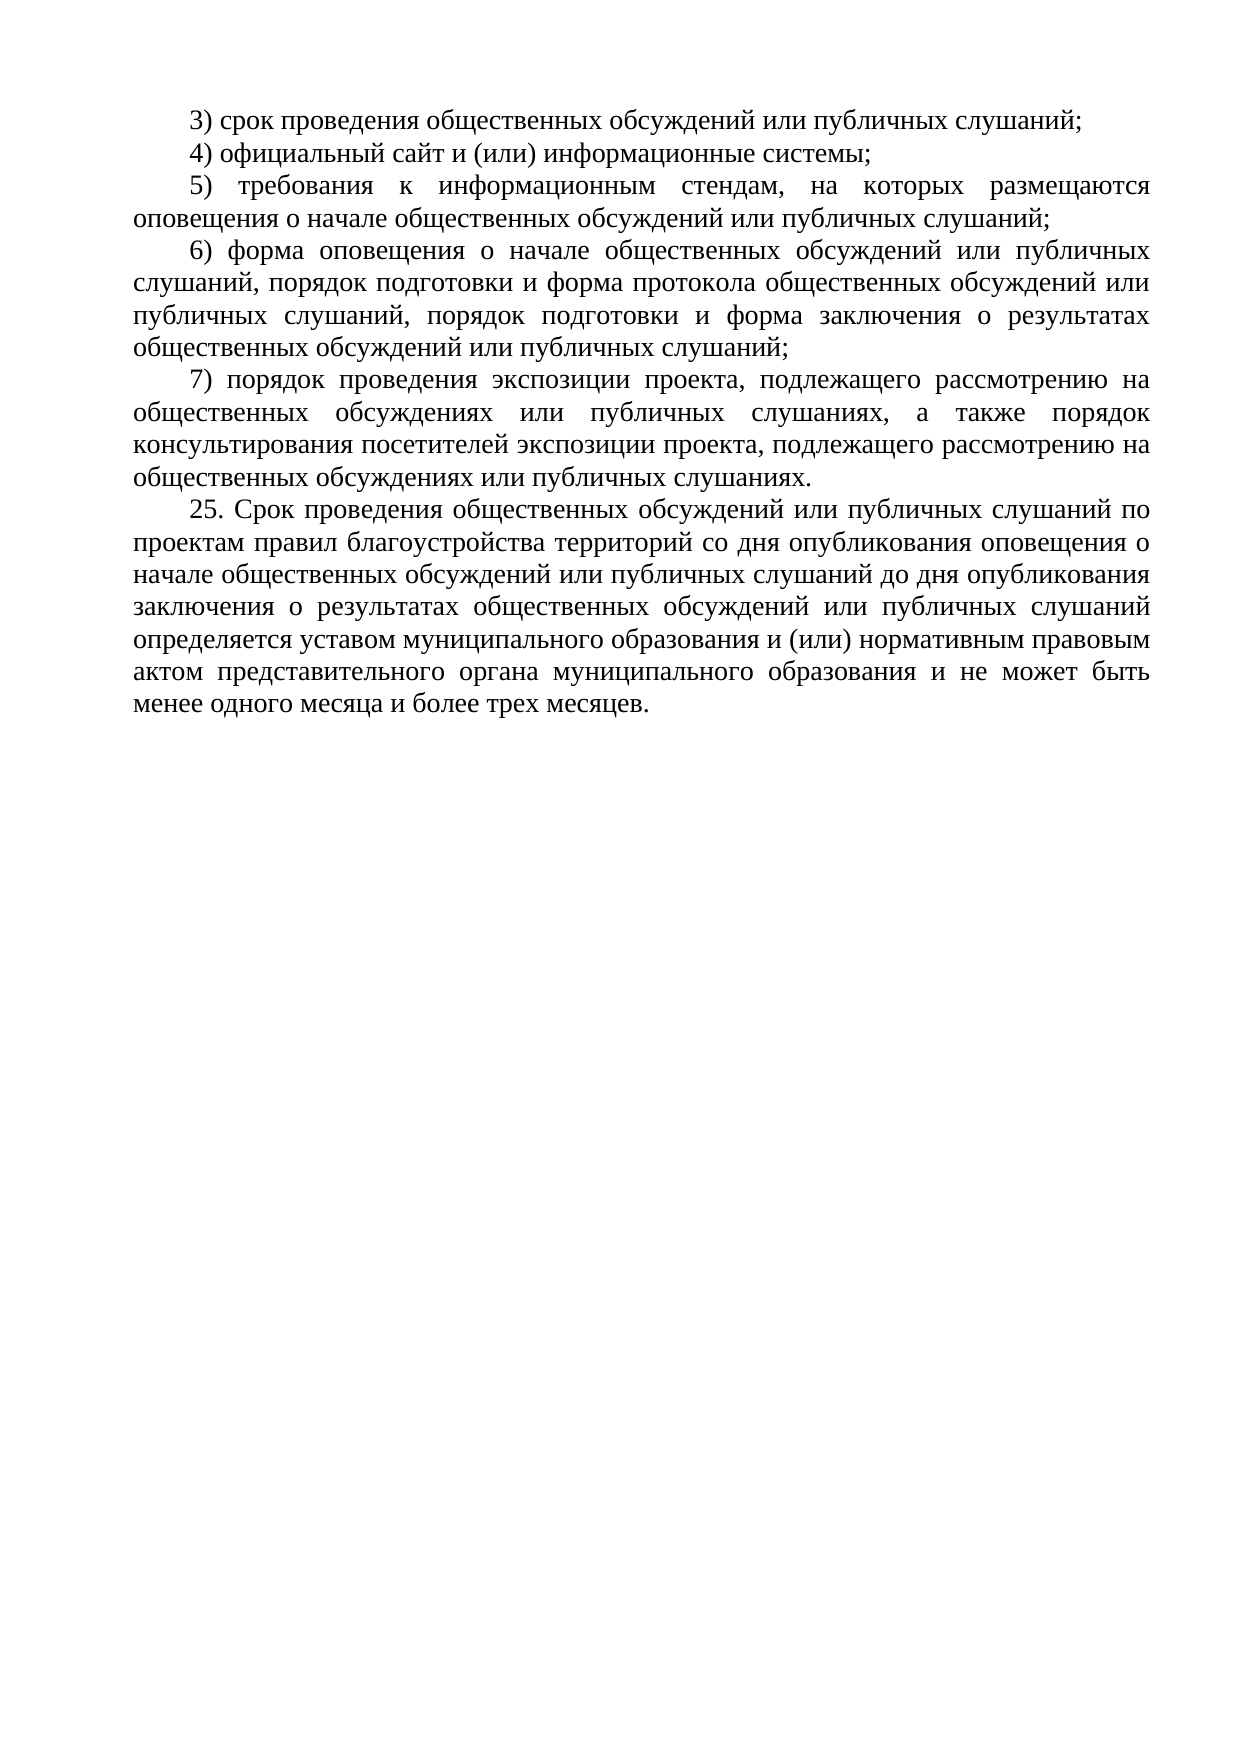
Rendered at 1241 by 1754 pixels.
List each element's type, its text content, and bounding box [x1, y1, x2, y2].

text 25. Срок проведения общественных обсуждений или публичных слушаний по проектам правил благоустройства территорий со дня опубликования оповещения о начале общественных обсуждений или публичных слушаний до дня опубликования заключения о результатах общественных обсуждений или публичных слушаний определяется уставом муниципального образования и (или) нормативным правовым актом представительного органа муниципального образования и не может быть менее одного месяца и более трех месяцев. [133, 492, 1152, 719]
text 6) форма оповещения о начале общественных обсуждений или публичных слушаний, порядок подготовки и форма протокола общественных обсуждений или публичных слушаний, порядок подготовки и форма заключения о результатах общественных обсуждений или публичных слушаний; [133, 233, 1152, 363]
text 7) порядок проведения экспозиции проекта, подлежащего рассмотрению на общественных обсуждениях или публичных слушаниях, а также порядок консультирования посетителей экспозиции проекта, подлежащего рассмотрению на общественных обсуждениях или публичных слушаниях. [133, 363, 1152, 492]
text 3) срок проведения общественных обсуждений или публичных слушаний; [133, 103, 1152, 136]
text 5) требования к информационным стендам, на которых размещаются оповещения о начале общественных обсуждений или публичных слушаний; [133, 168, 1152, 233]
text 4) официальный сайт и (или) информационные системы; [133, 136, 1152, 168]
